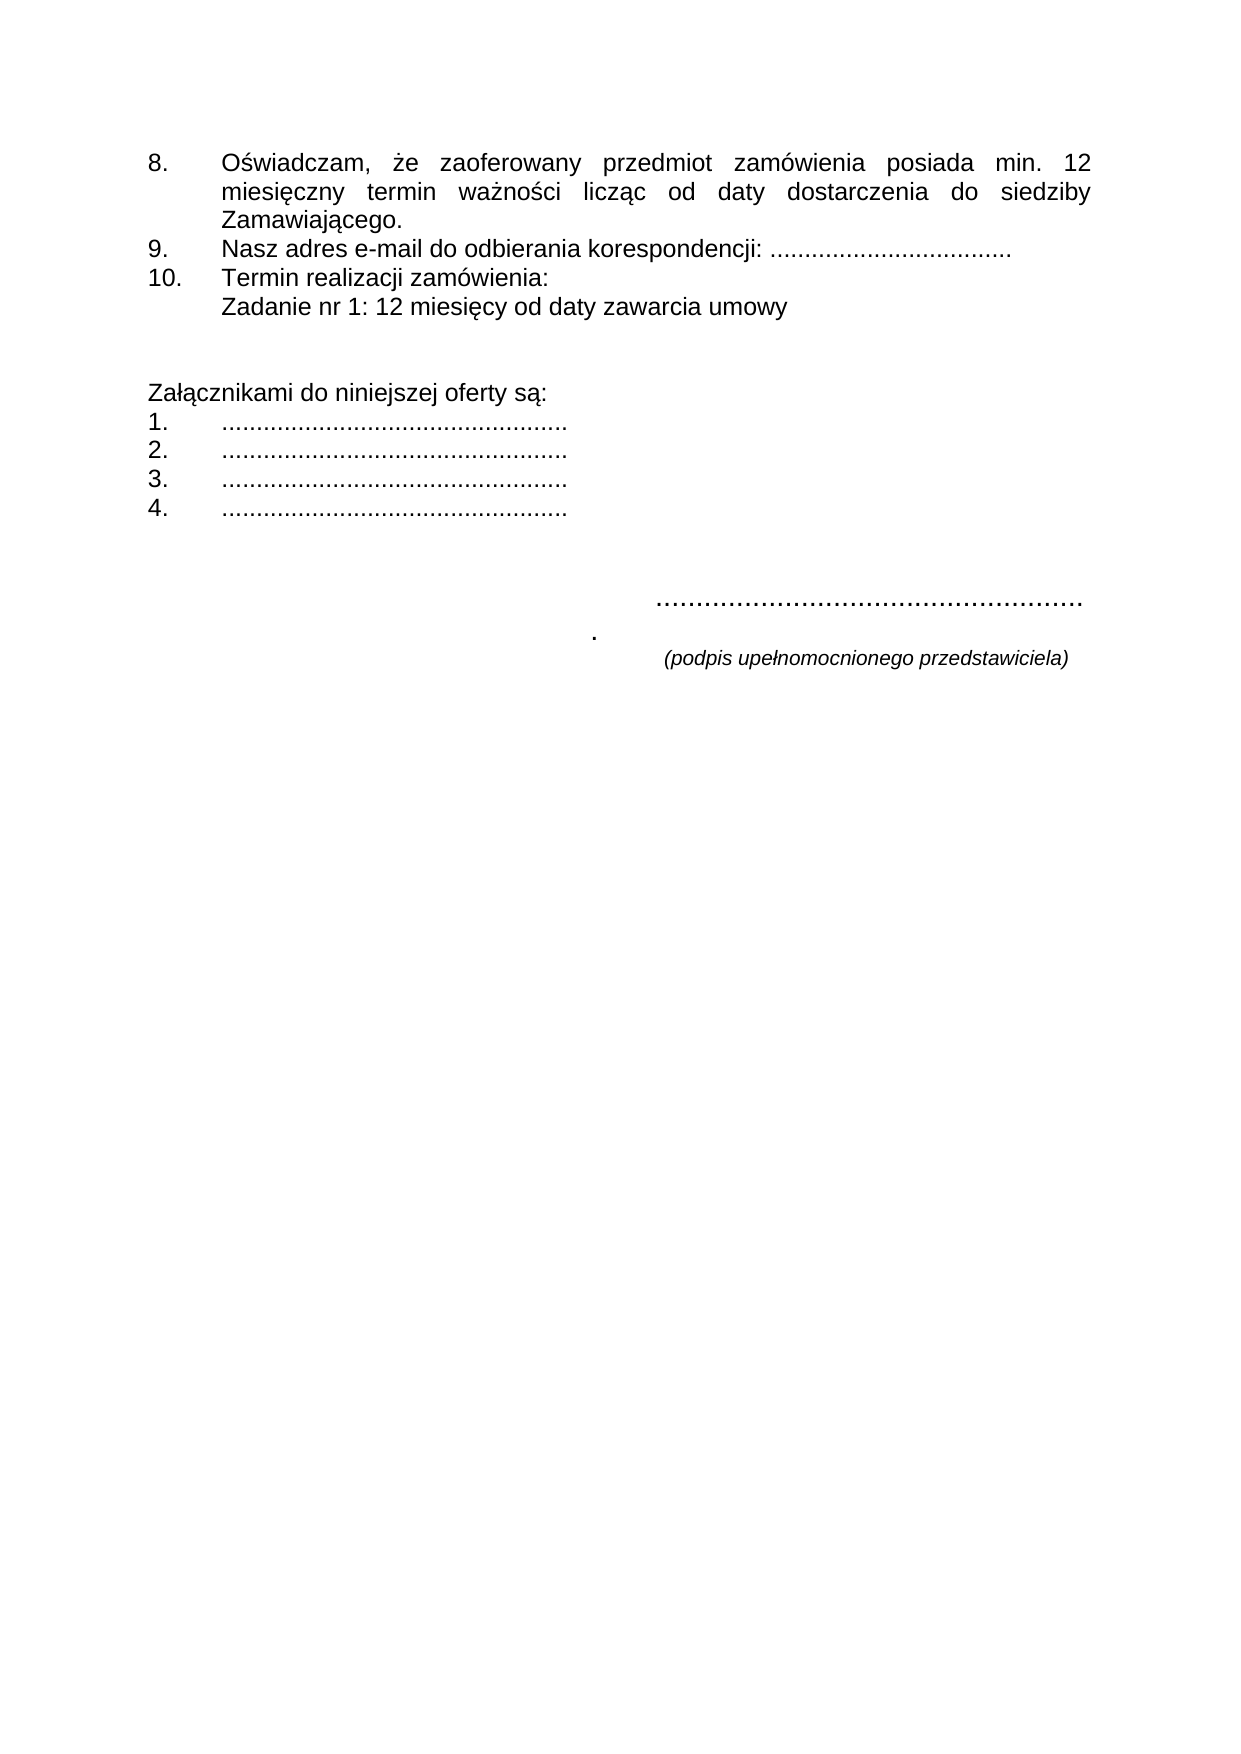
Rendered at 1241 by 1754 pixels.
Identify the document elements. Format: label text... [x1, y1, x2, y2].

text ...................................................... [590, 579, 1092, 646]
list .................................................. [148, 493, 1092, 521]
text Załącznikami do niniejszej oferty są: [148, 378, 1092, 406]
list Nasz adres e-mail do odbierania korespondencji: ................................... [148, 234, 1092, 263]
list Termin realizacji zamówienia: [148, 263, 1092, 291]
list .................................................. [148, 435, 1092, 464]
list Zadanie nr 1: 12 miesięcy od daty zawarcia umowy [221, 291, 1092, 320]
list Oświadczam, że zaoferowany przedmiot zamówienia posiada min. 12 miesięczny termin ważności licząc od daty dostarczenia do siedziby Zamawiającego. [148, 148, 1092, 234]
list .................................................. [148, 406, 1092, 435]
list .................................................. [148, 464, 1092, 493]
text (podpis upełnomocnionego przedstawiciela) [664, 646, 1092, 670]
